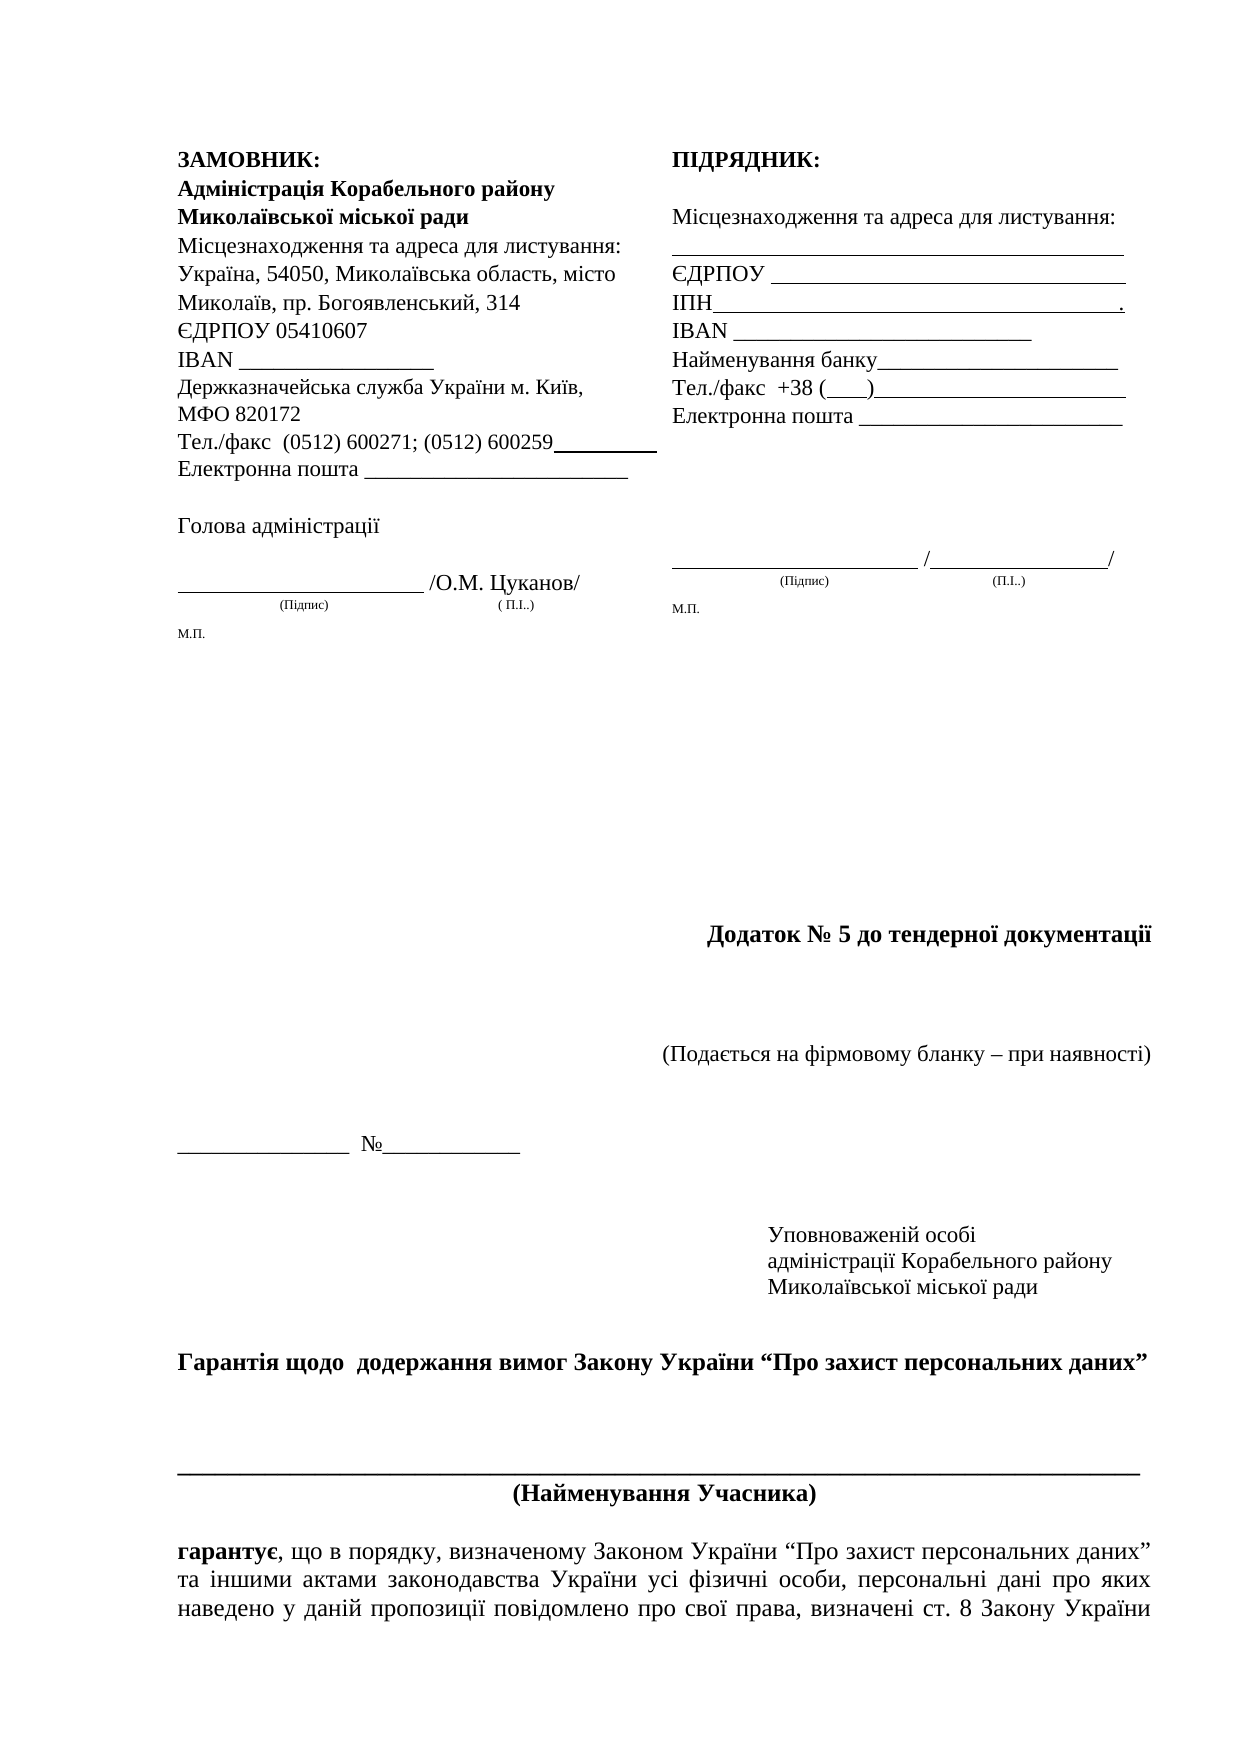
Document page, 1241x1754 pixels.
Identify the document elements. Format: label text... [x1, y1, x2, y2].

table_header ПІДРЯДНИК: Місцезнаходження та адреса для листування: . ЄДРПОУ . ІПН . IBAN __________________________ Найменування банку_____________________ Тел./факс +38 ( ) . Електронна пошта _______________________ / / (Підпис) (П.І..) М.П. [665, 118, 1171, 654]
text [177, 1536, 1152, 1622]
text (Подається на фірмовому бланку – при наявності) [177, 1040, 1152, 1067]
text Уповноваженій особі [767, 1221, 1152, 1247]
text Гарантія щодо додержання вимог Закону України “Про захист персональних даних” [177, 1347, 1152, 1375]
text (Найменування Учасника) [177, 1478, 1152, 1507]
text _______________ №____________ [177, 1131, 1152, 1157]
text _____________________________________________________________________________ [177, 1449, 1152, 1478]
text Миколаївської міської ради [693, 1273, 1152, 1300]
table_header ЗАМОВНИК: Адміністрація Корабельного району Миколаївської міської ради Місцезнаходження та адреса для листування: Україна, 54050, Миколаївська область, місто Миколаїв, пр. Богоявленський, 314 ЄДРПОУ 05410607 IBAN _________________. Держказначейська служба України м. Київ, МФО 820172 Тел./факс (0512) 600271; (0512) 600259 Електронна пошта _______________________ Голова адміністрації /О.М. Цуканов/ (Підпис) ( П.І..) М.П. [170, 118, 664, 654]
text Додаток № 5 до тендерної документації [177, 919, 1152, 948]
text адміністрації Корабельного району [767, 1247, 1152, 1273]
